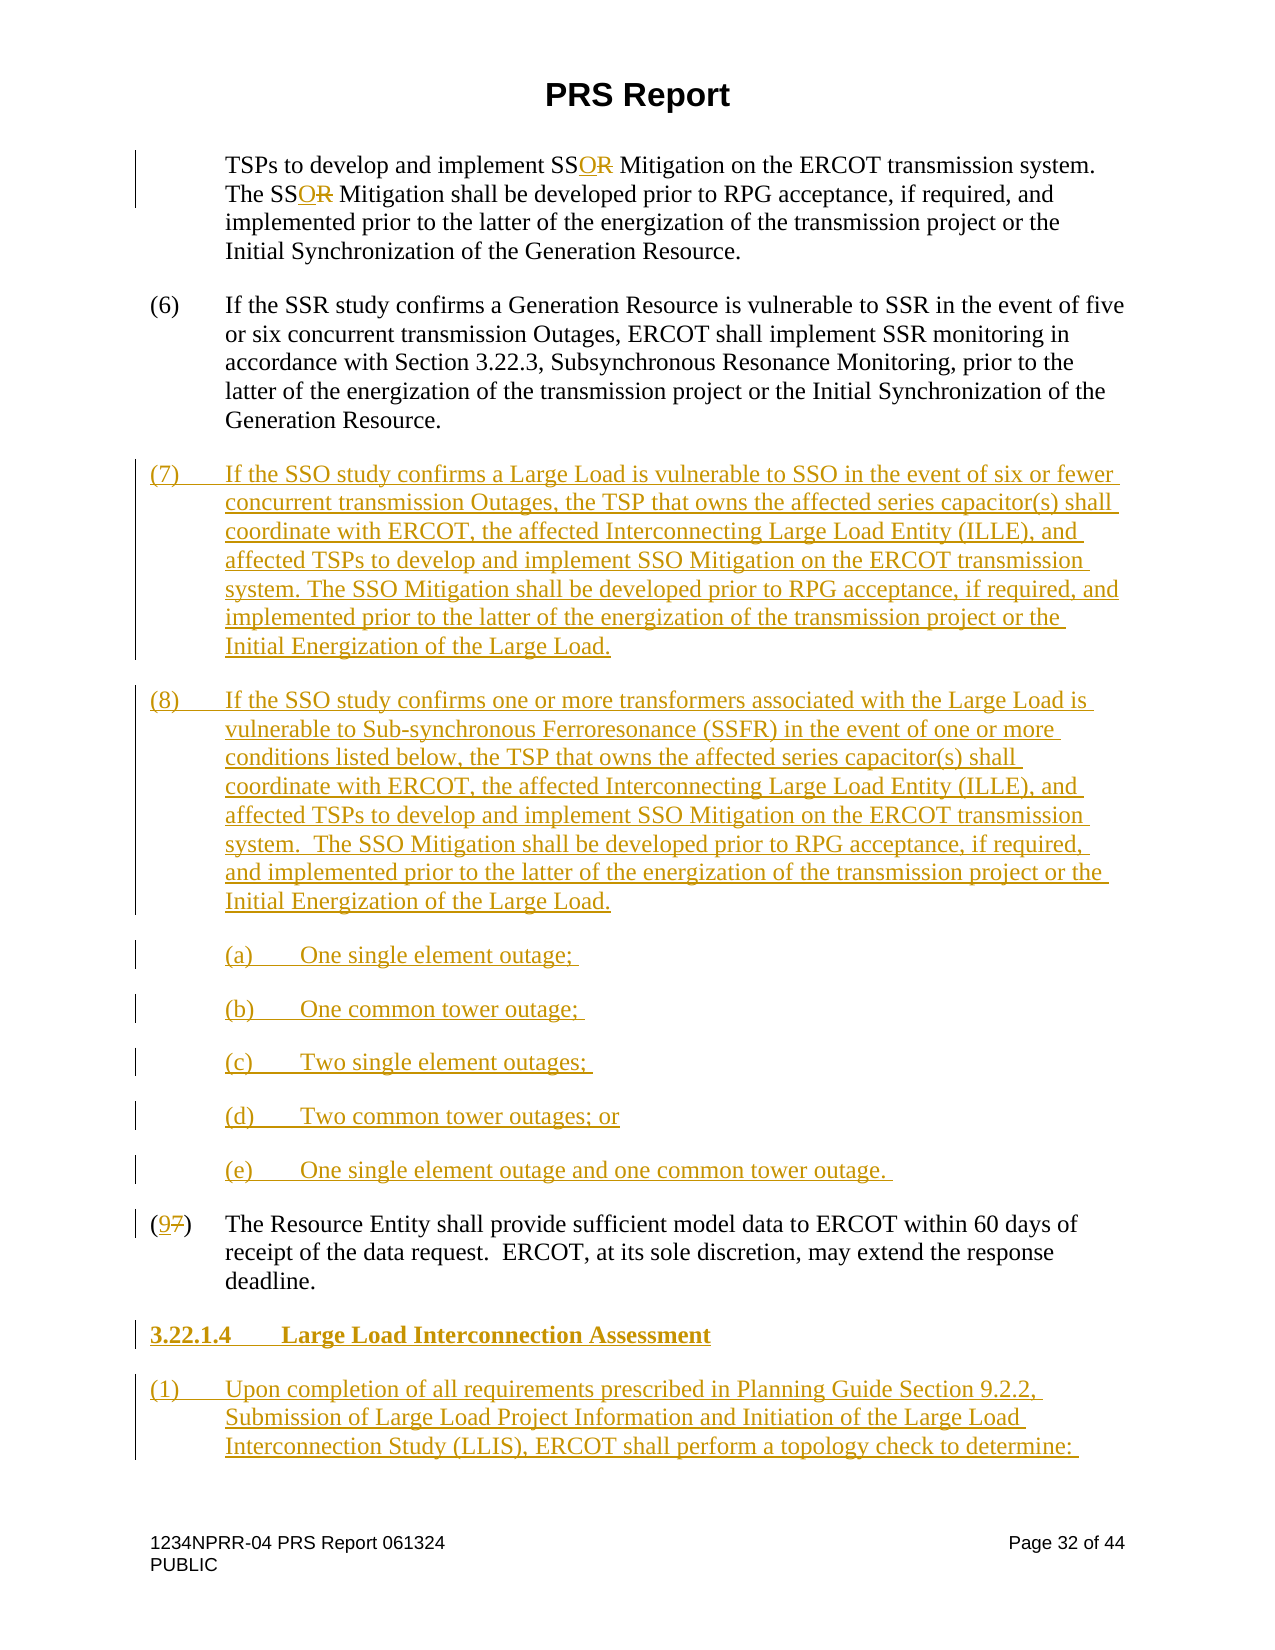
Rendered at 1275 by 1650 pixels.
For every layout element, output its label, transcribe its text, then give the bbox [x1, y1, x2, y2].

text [150, 150, 1125, 265]
text () The Resource Entity shall provide sufficient model data to ERCOT within 60 days of receipt of the data request. ERCOT, at its sole discretion, may extend the response deadline. [150, 1209, 1125, 1295]
text (6) If the SSR study confirms a Generation Resource is vulnerable to SSR in the event of five or six concurrent transmission Outages, ERCOT shall implement SSR monitoring in accordance with Section 3.22.3, Subsynchronous Resonance Monitoring, prior to the latter of the energization of the transmission project or the Initial Synchronization of the Generation Resource. [150, 290, 1125, 434]
